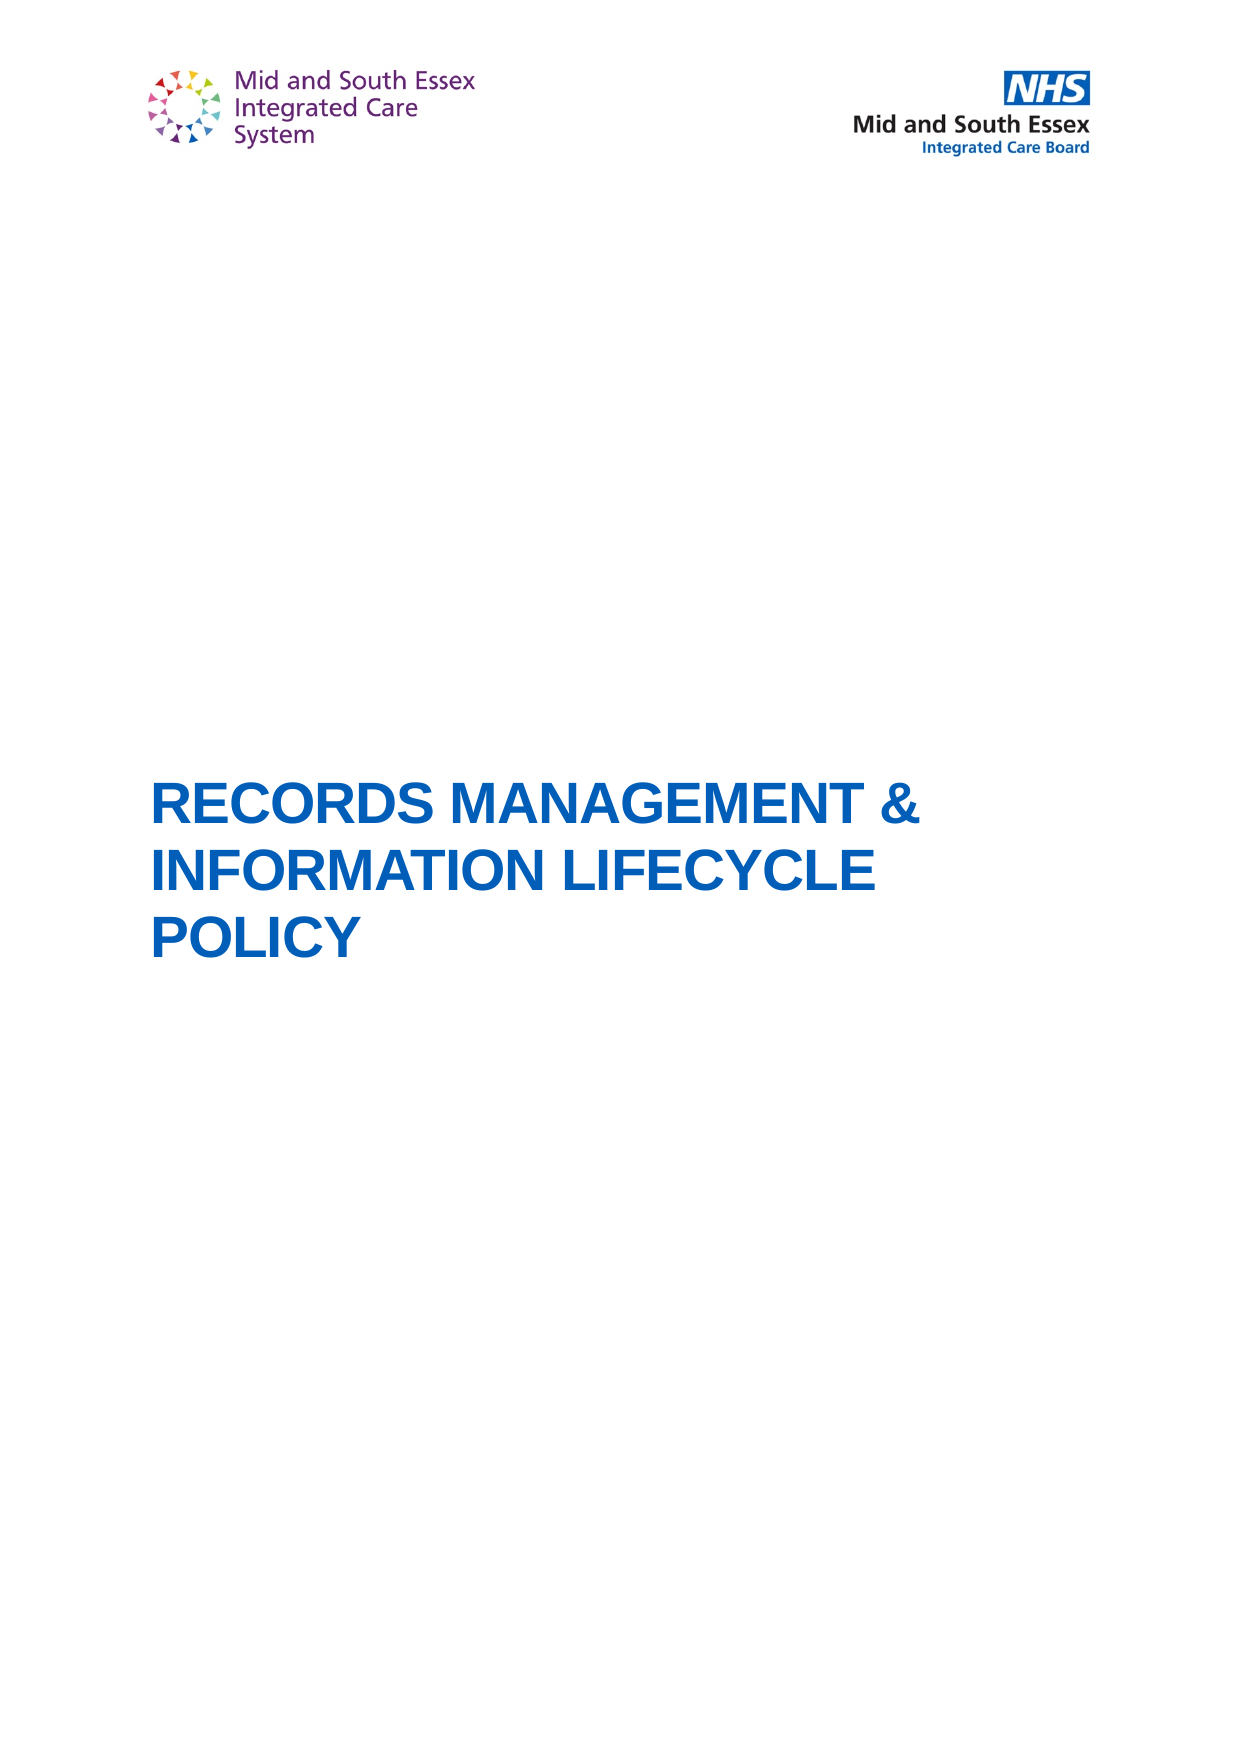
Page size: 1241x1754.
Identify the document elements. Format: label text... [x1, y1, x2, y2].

picture [835, 48, 1108, 176]
picture [127, 53, 494, 160]
title RECORDS MANAGEMENT & INFORMATION LIFECYCLE POLICY [150, 232, 1090, 970]
